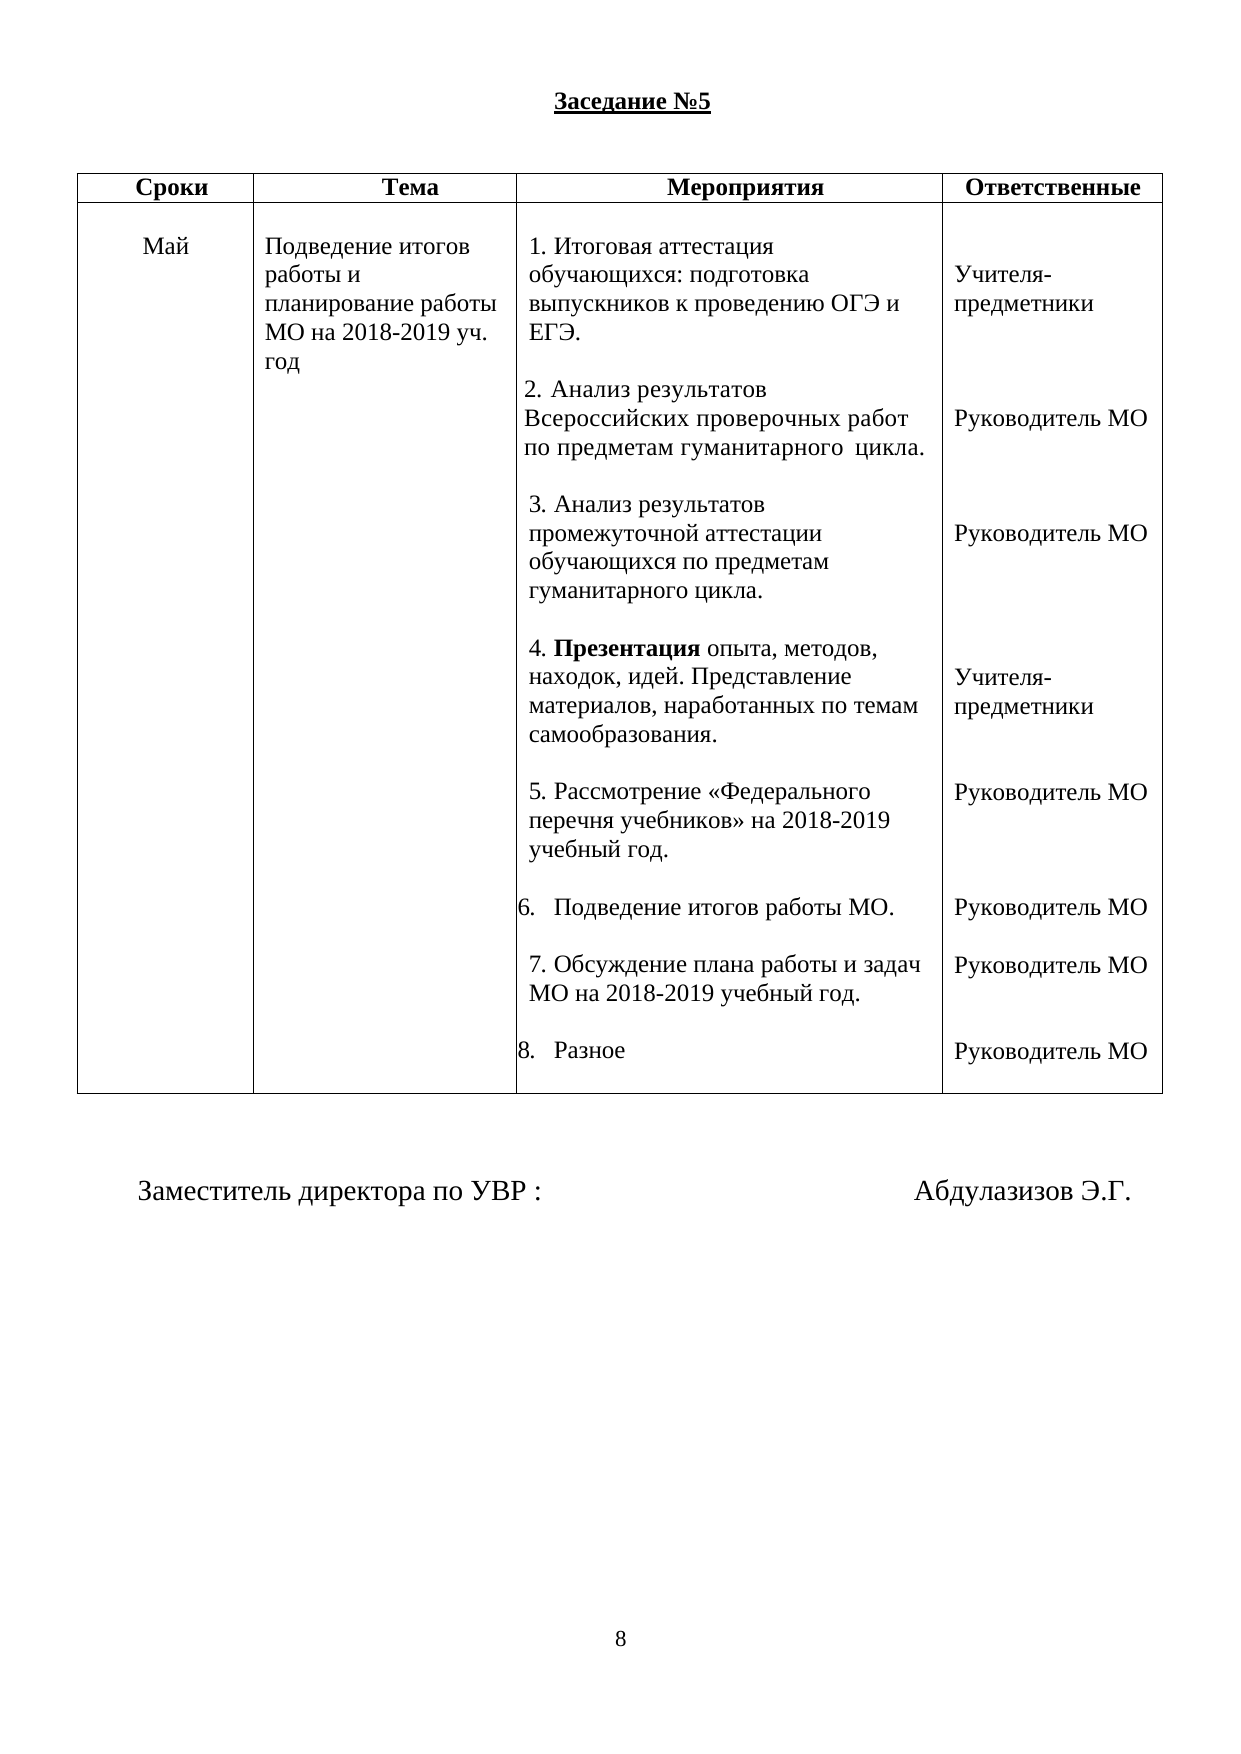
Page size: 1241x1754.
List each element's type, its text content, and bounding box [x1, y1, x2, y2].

table_header Мероприятия [517, 174, 942, 202]
text Заместитель директора по УВР : Абдулазизов Э.Г. [64, 1173, 1176, 1207]
table_header Ответственные [943, 174, 1162, 202]
table_cell Учителя- предметники Руководитель МО Руководитель МО Учителя- предметники Руководитель МО Руководитель МО Руководитель МО Руководитель МО [943, 203, 1162, 1093]
table_cell Итоговая аттестация обучающихся: подготовка выпускников к проведению ОГЭ и ЕГЭ. Анализ результатов Всероссийских проверочных работ по предметам гуманитарного цикла. Анализ результатов промежуточной аттестации обучающихся по предметам гуманитарного цикла. Презентация опыта, методов, находок, идей. Представление материалов, наработанных по темам самообразования. Рассмотрение «Федерального перечня учебников» на 2018-2019 учебный год. Подведение итогов работы МО. Обсуждение плана работы и задач МО на 2018-2019 учебный год. Разное [517, 203, 942, 1093]
table_cell Подведение итогов работы и планирование работы МО на 2018-2019 уч. год [254, 203, 516, 1093]
table_cell Май [78, 203, 253, 1093]
table_header Тема [254, 174, 516, 202]
text Заседание №5 [89, 86, 1176, 115]
table_header Сроки [78, 174, 253, 202]
